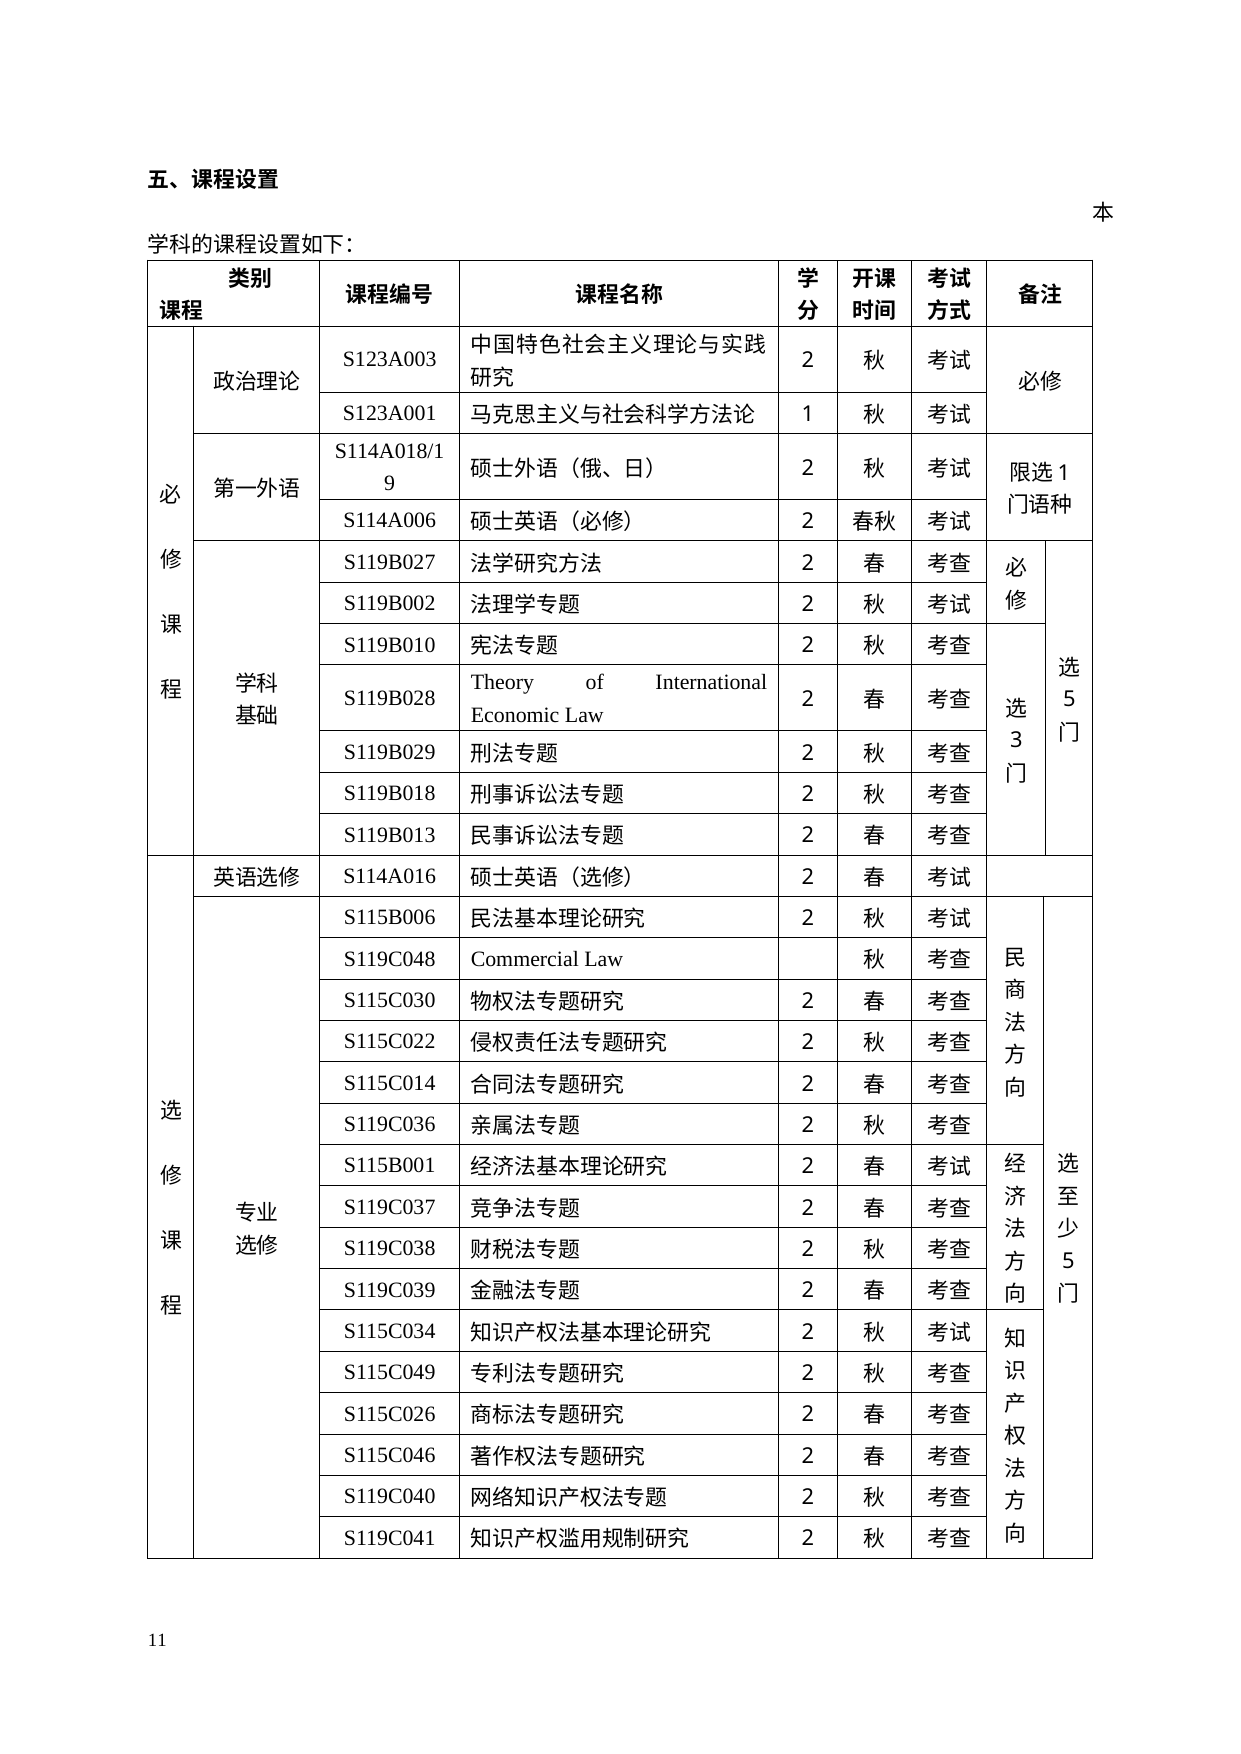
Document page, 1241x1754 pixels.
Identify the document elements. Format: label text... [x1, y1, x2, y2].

table_cell 考试 [912, 1310, 986, 1351]
table_cell 刑事诉讼法专题 [460, 773, 778, 813]
table_cell 知识产权法方向 [987, 1310, 1043, 1557]
table_cell 法学研究方法 [460, 541, 778, 582]
table_cell 考查 [912, 1021, 986, 1061]
table_cell 2 [779, 1352, 837, 1392]
table_cell 春 [838, 1062, 911, 1103]
table_cell 政治理论 [194, 327, 319, 433]
table_cell 考查 [912, 624, 986, 664]
table_cell 秋 [838, 1228, 911, 1268]
table_cell 第一外语 [194, 434, 319, 540]
table_cell 秋 [838, 583, 911, 623]
table_cell 考查 [912, 1393, 986, 1433]
table_cell 2 [779, 1476, 837, 1516]
table_cell 春 [838, 1145, 911, 1185]
text 五、课程设置 [148, 162, 1092, 194]
table_cell S119C036 [320, 1104, 459, 1144]
table_cell Theory of International Economic Law [460, 665, 778, 730]
table_cell 2 [779, 856, 837, 896]
table_cell 考试 [912, 1145, 986, 1185]
table_cell S115C022 [320, 1021, 459, 1061]
table_cell 秋 [838, 1310, 911, 1351]
table_cell S115C034 [320, 1310, 459, 1351]
table_cell S115C026 [320, 1393, 459, 1433]
table_cell S119C041 [320, 1517, 459, 1557]
table_cell S115B006 [320, 897, 459, 937]
table_cell 2 [779, 1393, 837, 1433]
table_cell 考试 [912, 327, 986, 392]
table_cell 考查 [912, 1517, 986, 1557]
table_cell S119B013 [320, 814, 459, 854]
table_cell 合同法专题研究 [460, 1062, 778, 1103]
table_cell 必 修 课 程 [148, 327, 193, 854]
table_cell 2 [779, 327, 837, 392]
table_cell S119C040 [320, 1476, 459, 1516]
table_cell 硕士英语（必修） [460, 500, 778, 540]
table_cell 限选1门语种 [987, 434, 1092, 540]
table_cell 知识产权法基本理论研究 [460, 1310, 778, 1351]
table_cell 秋 [838, 624, 911, 664]
table_cell S119C038 [320, 1228, 459, 1268]
table_cell 选 5 门 [1046, 541, 1092, 854]
table_cell S119B029 [320, 731, 459, 772]
table_cell 考查 [912, 1104, 986, 1144]
table_cell 考试 [912, 897, 986, 937]
table_cell 2 [779, 1517, 837, 1557]
table_cell 经济法基本理论研究 [460, 1145, 778, 1185]
table_cell 考查 [912, 773, 986, 813]
table_cell 物权法专题研究 [460, 980, 778, 1020]
table_cell 马克思主义与社会科学方法论 [460, 393, 778, 433]
table_cell 选 修 课 程 [148, 856, 193, 1557]
table_cell S114A018/19 [320, 434, 459, 499]
table_cell S115B001 [320, 1145, 459, 1185]
table_header 考试 方式 [912, 261, 986, 326]
table_cell 2 [779, 897, 837, 937]
table_cell 专利法专题研究 [460, 1352, 778, 1392]
table_cell 2 [779, 980, 837, 1020]
table_cell 秋 [838, 393, 911, 433]
table_cell 考查 [912, 665, 986, 730]
table_cell S119B027 [320, 541, 459, 582]
table_cell 1 [779, 393, 837, 433]
table_cell 考试 [912, 583, 986, 623]
table_cell S114A016 [320, 856, 459, 896]
table_cell 民商法方向 [987, 897, 1043, 1144]
table_cell 秋 [838, 938, 911, 978]
table_cell S115C014 [320, 1062, 459, 1103]
table_cell 考查 [912, 1186, 986, 1227]
table_cell 秋 [838, 327, 911, 392]
table_cell [779, 938, 837, 978]
table_cell 亲属法专题 [460, 1104, 778, 1144]
table_header 备注 [987, 261, 1092, 326]
table_cell 秋 [838, 731, 911, 772]
table_cell 侵权责任法专题研究 [460, 1021, 778, 1061]
table_cell 民事诉讼法专题 [460, 814, 778, 854]
table_cell 网络知识产权法专题 [460, 1476, 778, 1516]
table_cell 春 [838, 1269, 911, 1309]
table_cell 2 [779, 583, 837, 623]
table_cell 2 [779, 624, 837, 664]
table_cell 考查 [912, 1435, 986, 1475]
table_cell 2 [779, 434, 837, 499]
table_cell 秋 [838, 434, 911, 499]
table_cell Commercial Law [460, 938, 778, 978]
table_cell 财税法专题 [460, 1228, 778, 1268]
text 本学科的课程设置如下： [148, 194, 1092, 259]
table_cell S119B028 [320, 665, 459, 730]
table_header 开课 时间 [838, 261, 911, 326]
table_cell 民法基本理论研究 [460, 897, 778, 937]
table_cell 秋 [838, 1352, 911, 1392]
table_cell 秋 [838, 1104, 911, 1144]
table_cell 秋 [838, 1476, 911, 1516]
table_cell 2 [779, 773, 837, 813]
table_cell 2 [779, 665, 837, 730]
table_cell 考查 [912, 980, 986, 1020]
table_cell 春秋 [838, 500, 911, 540]
table_cell 学科 基础 [194, 541, 319, 854]
table_cell S115C049 [320, 1352, 459, 1392]
table_cell 必修 [987, 327, 1092, 433]
table_cell 考查 [912, 1476, 986, 1516]
table_cell 硕士外语（俄、日） [460, 434, 778, 499]
table_cell 2 [779, 1145, 837, 1185]
table_cell S115C030 [320, 980, 459, 1020]
table_cell 秋 [838, 1021, 911, 1061]
table_cell 考查 [912, 1228, 986, 1268]
table_cell S119B010 [320, 624, 459, 664]
table_cell 考试 [912, 434, 986, 499]
table_cell 考试 [912, 856, 986, 896]
table_cell 2 [779, 1021, 837, 1061]
table_cell 2 [779, 1435, 837, 1475]
table_cell 知识产权滥用规制研究 [460, 1517, 778, 1557]
table_cell 春 [838, 1393, 911, 1433]
table_cell S119C039 [320, 1269, 459, 1309]
table_cell 选至少5门 [1044, 897, 1092, 1557]
table_cell 著作权法专题研究 [460, 1435, 778, 1475]
table_cell 中国特色社会主义理论与实践研究 [460, 327, 778, 392]
table_cell 宪法专题 [460, 624, 778, 664]
table_cell 春 [838, 856, 911, 896]
table_cell S123A001 [320, 393, 459, 433]
table_cell [987, 856, 1092, 896]
table_cell 专业 选修 [194, 897, 319, 1557]
table_cell 2 [779, 1186, 837, 1227]
table_cell 春 [838, 1186, 911, 1227]
table_cell 2 [779, 1269, 837, 1309]
table_cell 刑法专题 [460, 731, 778, 772]
table_cell 经济法方向 [987, 1145, 1043, 1309]
table_cell 考查 [912, 1269, 986, 1309]
table_cell 考查 [912, 1352, 986, 1392]
table_cell 选 3 门 [987, 624, 1045, 854]
table_cell 硕士英语（选修） [460, 856, 778, 896]
table_cell 金融法专题 [460, 1269, 778, 1309]
table_cell S119B018 [320, 773, 459, 813]
table_cell S119C037 [320, 1186, 459, 1227]
table_cell 2 [779, 541, 837, 582]
table_cell 2 [779, 1062, 837, 1103]
table_cell S114A006 [320, 500, 459, 540]
table_cell 2 [779, 1104, 837, 1144]
table_cell 英语选修 [194, 856, 319, 896]
table_cell 考试 [912, 500, 986, 540]
table_cell 2 [779, 1310, 837, 1351]
table_cell 法理学专题 [460, 583, 778, 623]
table_cell 考查 [912, 731, 986, 772]
table_cell 2 [779, 500, 837, 540]
table_cell 2 [779, 731, 837, 772]
table_header 课程名称 [460, 261, 778, 326]
table_cell 秋 [838, 897, 911, 937]
table_cell 2 [779, 814, 837, 854]
table_cell S119B002 [320, 583, 459, 623]
table_header 类别 课程 [148, 261, 319, 326]
table_cell 考查 [912, 814, 986, 854]
table_cell 竞争法专题 [460, 1186, 778, 1227]
table_cell 春 [838, 541, 911, 582]
table_cell 春 [838, 980, 911, 1020]
table_header 课程编号 [320, 261, 459, 326]
table_header 学分 [779, 261, 837, 326]
table_cell S119C048 [320, 938, 459, 978]
table_cell S123A003 [320, 327, 459, 392]
table_cell 考查 [912, 541, 986, 582]
table_cell 秋 [838, 773, 911, 813]
table_cell 商标法专题研究 [460, 1393, 778, 1433]
table_cell 考查 [912, 1062, 986, 1103]
table_cell 考试 [912, 393, 986, 433]
table_cell 2 [779, 1228, 837, 1268]
table_cell 考查 [912, 938, 986, 978]
table_cell 春 [838, 1435, 911, 1475]
table_cell 秋 [838, 1517, 911, 1557]
table_cell 必修 [987, 541, 1045, 623]
table_cell S115C046 [320, 1435, 459, 1475]
table_cell 春 [838, 814, 911, 854]
table_cell 春 [838, 665, 911, 730]
